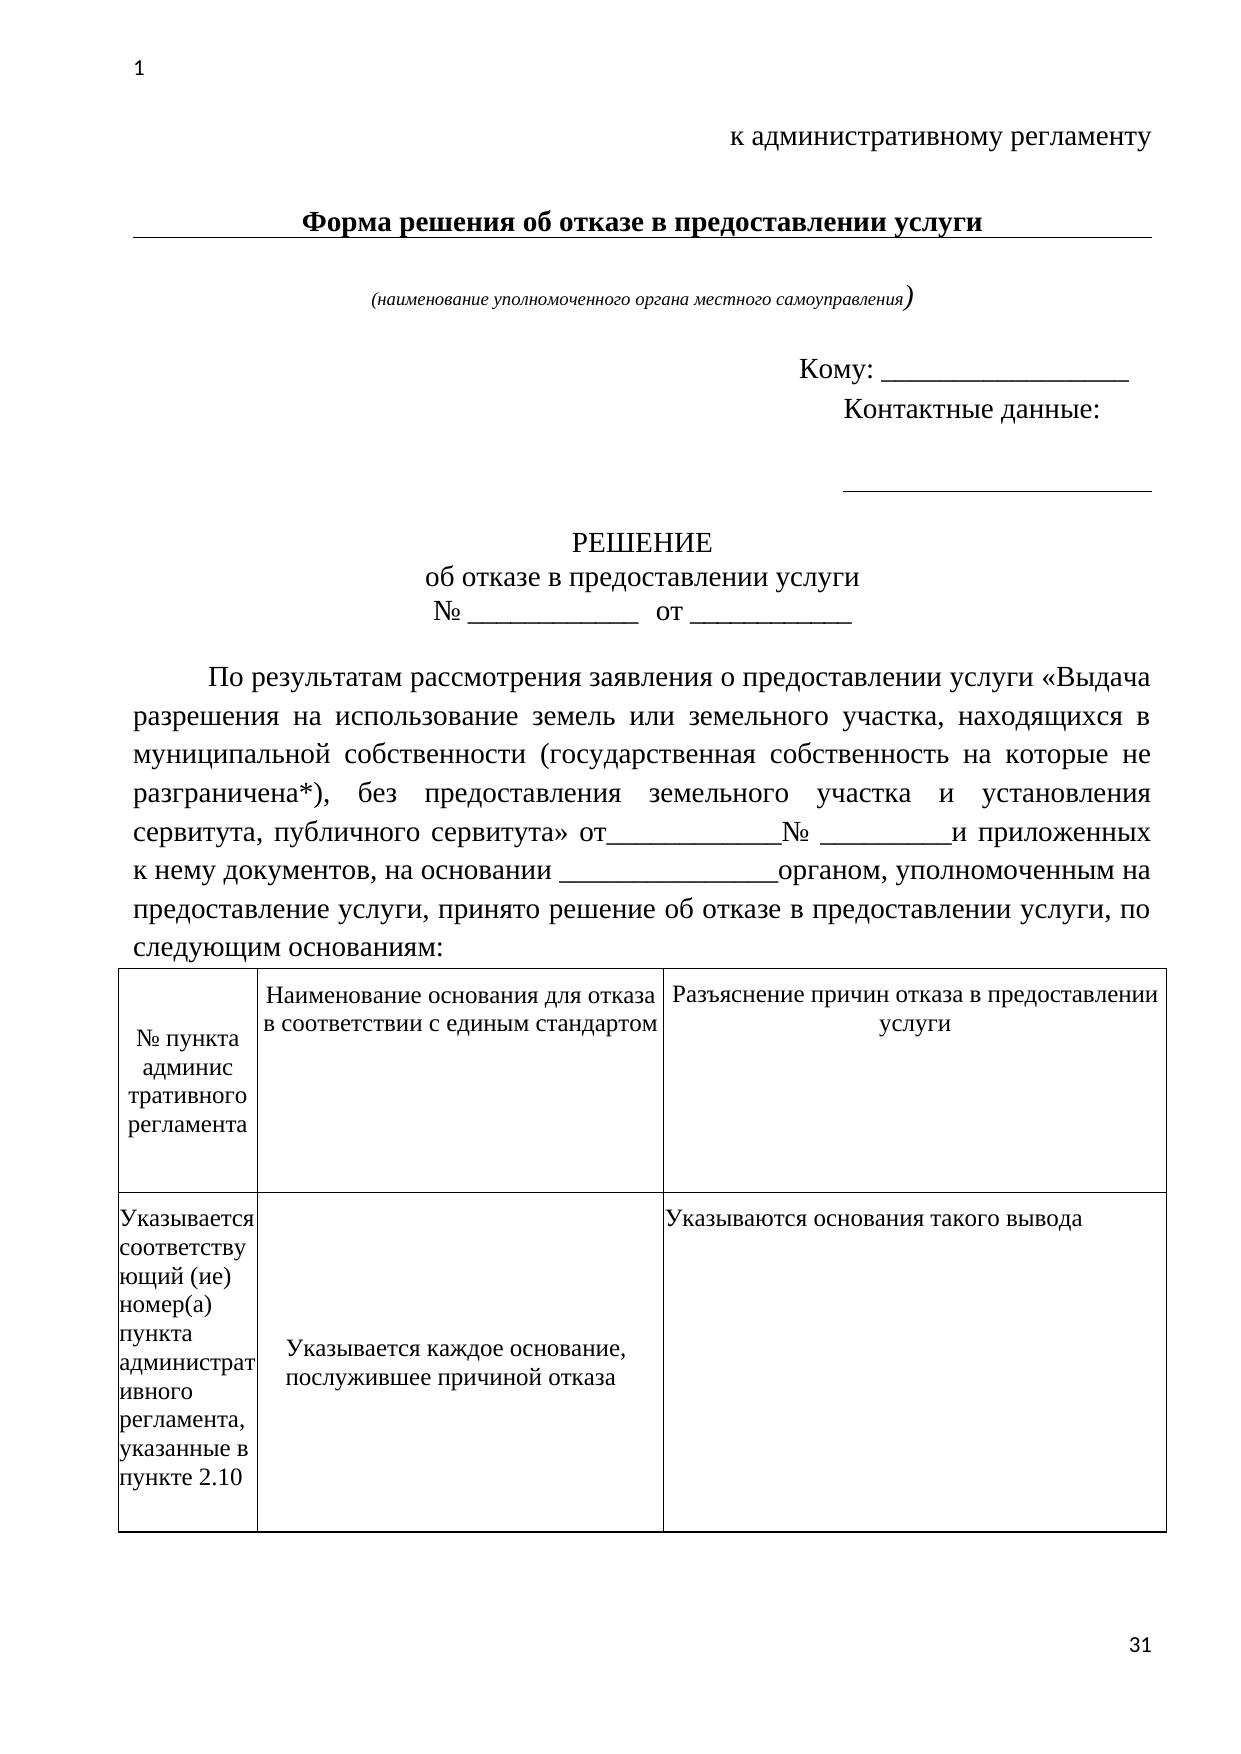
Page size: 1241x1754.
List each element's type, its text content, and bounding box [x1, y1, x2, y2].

text Кому: [133, 351, 1129, 384]
table_cell Указывается соответствующий (ие) номер(а) пункта административного регламента, указанные в пункте 2.10 [119, 1193, 257, 1531]
table_header № пункта админис тративного регламента [119, 969, 257, 1192]
text Контактные данные: [843, 391, 1152, 424]
text РЕШЕНИЕ об отказе в предоставлении услуги № от [133, 526, 1152, 626]
text По результатам рассмотрения заявления о предоставлении услуги «Выдача разрешения на использование земель или земельного участка, находящихся в муниципальной собственности (государственная собственность на которые не разграничена*), без предоставления земельного участка и установления сервитута, публичного сервитута» от____________№ _________и приложенных к нему документов, на основании _______________органом, уполномоченным на предоставление услуги, принято решение об отказе в предоставлении услуги, по следующим основаниям: [133, 659, 1152, 963]
table_cell Указываются основания такого вывода [664, 1193, 1166, 1531]
text Форма решения об отказе в предоставлении услуги [133, 204, 1152, 237]
table_cell Указывается каждое основание, послужившее причиной отказа [258, 1193, 663, 1531]
text к административному регламенту [729, 118, 1152, 152]
text (наименование уполномоченного органа местного самоуправления) [133, 278, 1152, 311]
table_header Разъяснение причин отказа в предоставлении услуги [664, 969, 1166, 1192]
table_header Наименование основания для отказа в соответствии с единым стандартом [258, 969, 663, 1192]
